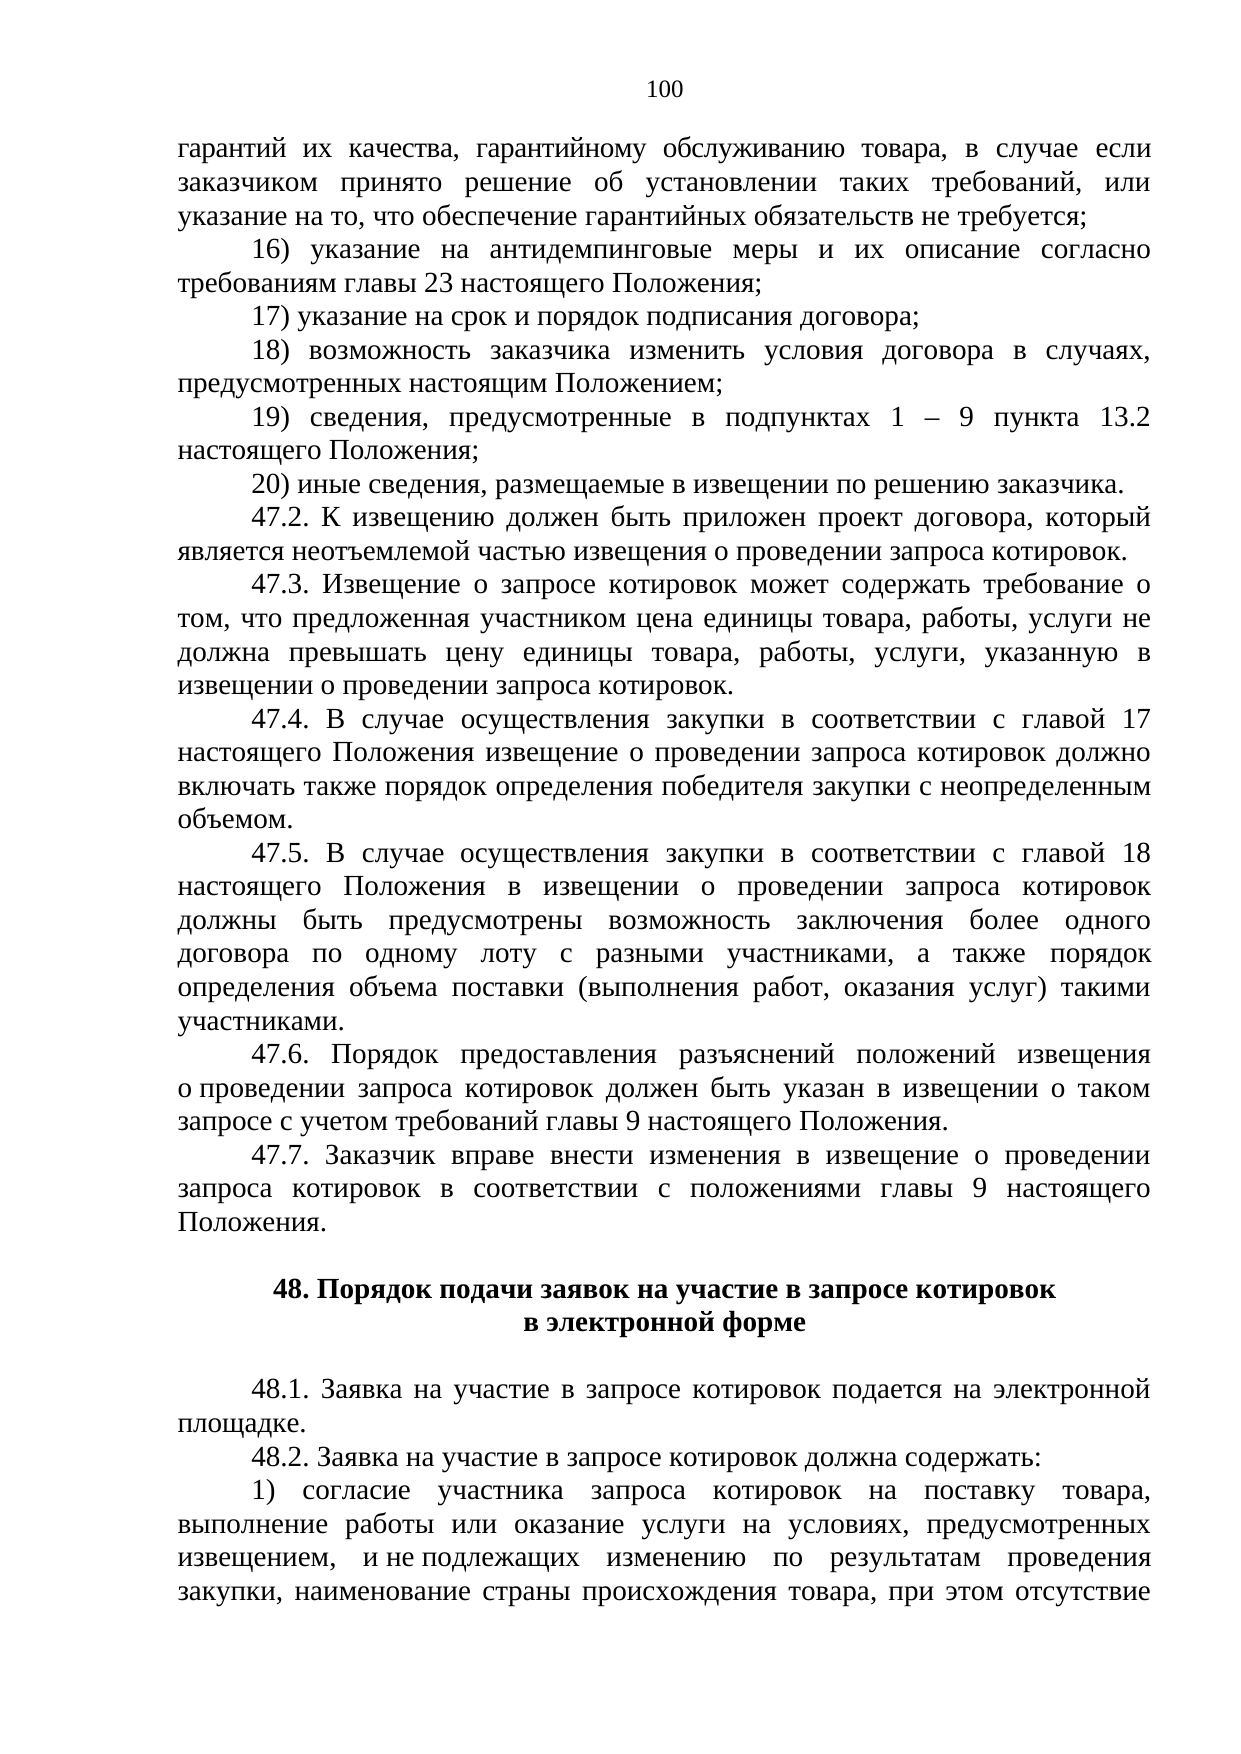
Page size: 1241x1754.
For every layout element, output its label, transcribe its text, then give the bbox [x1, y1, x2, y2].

text 47.7. Заказчик вправе внести изменения в извещение о проведении запроса котировок в соответствии с положениями главы 9 настоящего Положения. [177, 1137, 1152, 1237]
text 47.3. Извещение о запросе котировок может содержать требование о том, что предложенная участником цена единицы товара, работы, услуги не должна превышать цену единицы товара, работы, услуги, указанную в извещении о проведении запроса котировок. [177, 567, 1152, 701]
text 47.4. В случае осуществления закупки в соответствии с главой 17 настоящего Положения извещение о проведении запроса котировок должно включать также порядок определения победителя закупки с неопределенным объемом. [177, 701, 1152, 835]
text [177, 131, 1152, 231]
text 48.2. Заявка на участие в запросе котировок должна содержать: [177, 1439, 1152, 1472]
text 19) сведения, предусмотренные в подпунктах 1 – 9 пункта 13.2 настоящего Положения; [177, 399, 1152, 466]
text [177, 1472, 1152, 1606]
subtitle 48. Порядок подачи заявок на участие в запросе котировок [177, 1271, 1152, 1304]
text 20) иные сведения, размещаемые в извещении по решению заказчика. [177, 466, 1152, 499]
text 48.1. Заявка на участие в запросе котировок подается на электронной площадке. [177, 1372, 1152, 1439]
text 47.6. Порядок предоставления разъяснений положений извещения о проведении запроса котировок должен быть указан в извещении о таком запросе с учетом требований главы 9 настоящего Положения. [177, 1036, 1152, 1137]
text 47.5. В случае осуществления закупки в соответствии с главой 18 настоящего Положения в извещении о проведении запроса котировок должны быть предусмотрены возможность заключения более одного договора по одному лоту с разными участниками, а также порядок определения объема поставки (выполнения работ, оказания услуг) такими участниками. [177, 835, 1152, 1036]
text 18) возможность заказчика изменить условия договора в случаях, предусмотренных настоящим Положением; [177, 332, 1152, 399]
subtitle в электронной форме [177, 1304, 1152, 1338]
text 16) указание на антидемпинговые меры и их описание согласно требованиям главы 23 настоящего Положения; [177, 231, 1152, 298]
text 47.2. К извещению должен быть приложен проект договора, который является неотъемлемой частью извещения о проведении запроса котировок. [177, 499, 1152, 567]
text 17) указание на срок и порядок подписания договора; [177, 298, 1152, 332]
